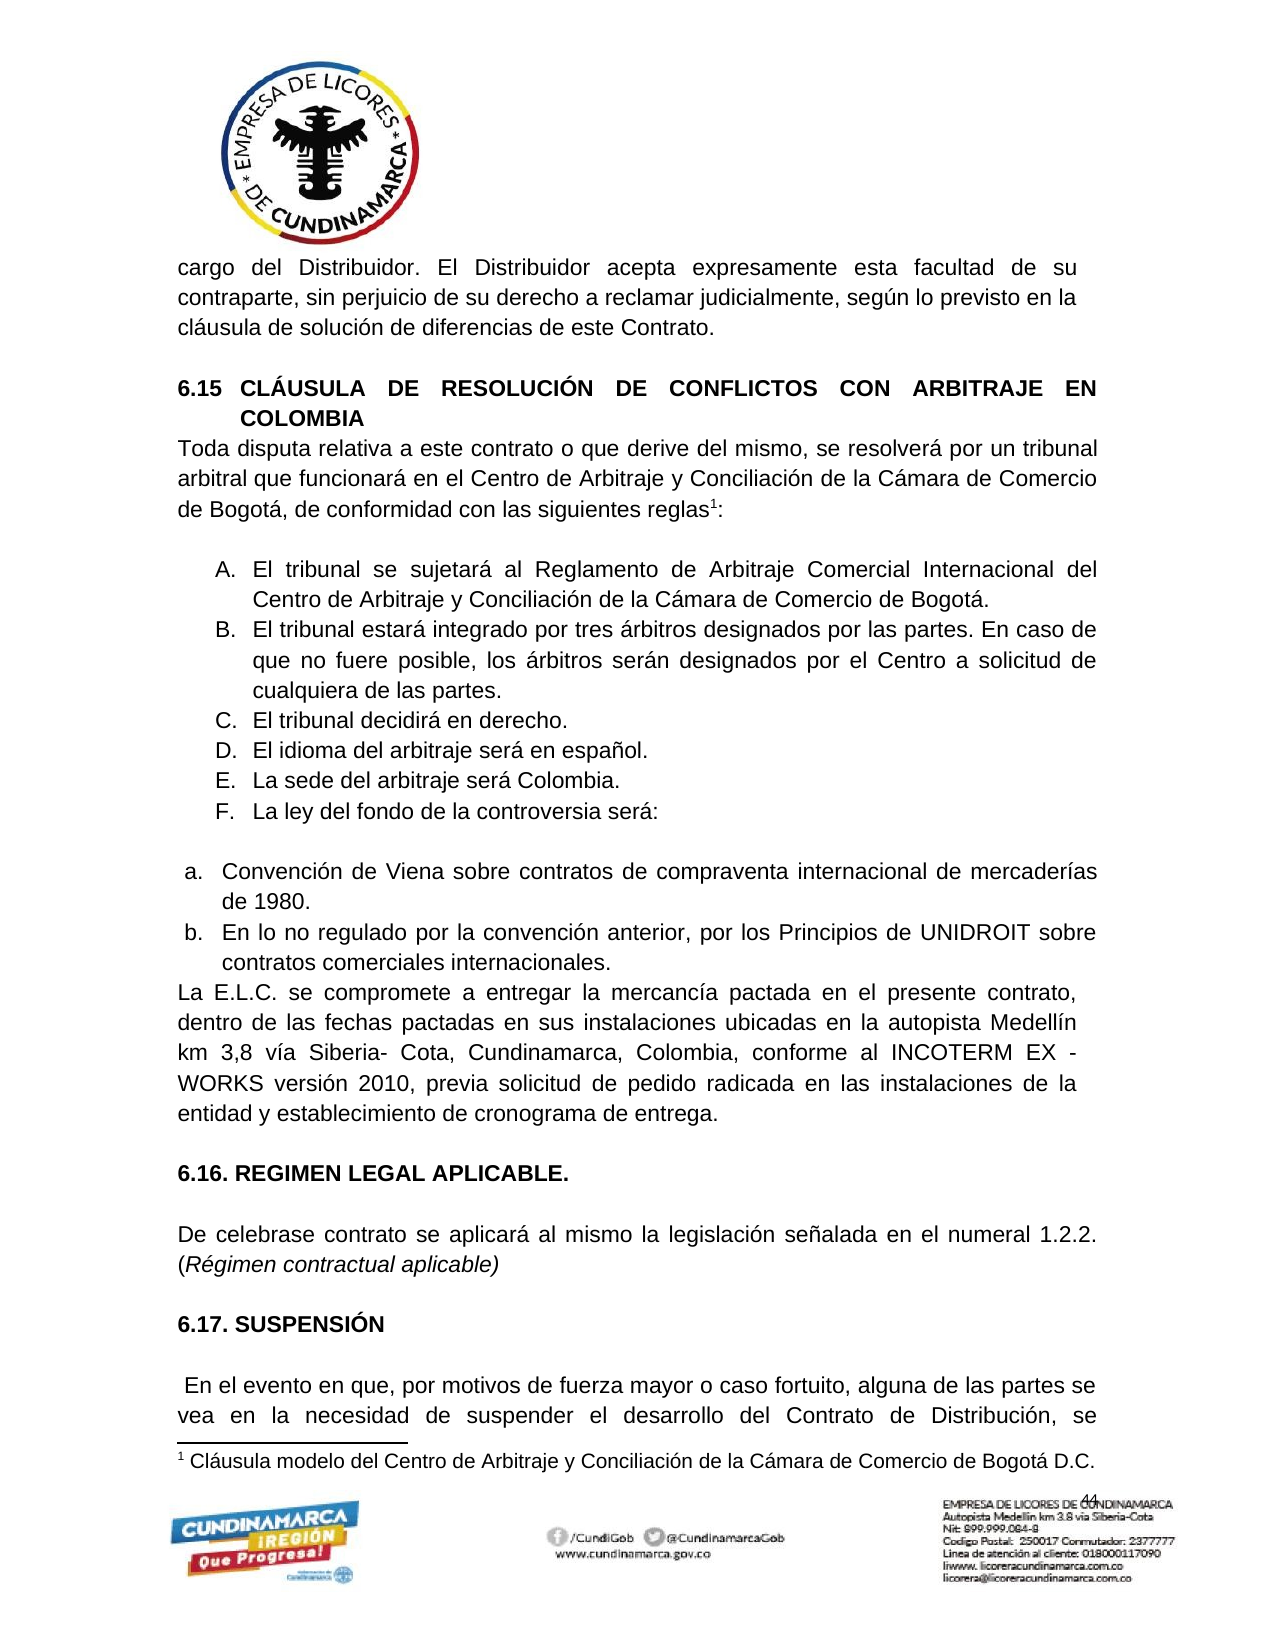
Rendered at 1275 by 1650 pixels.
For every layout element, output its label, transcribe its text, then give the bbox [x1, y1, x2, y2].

list El tribunal decidirá en derecho. [215, 707, 1098, 733]
list El tribunal se sujetará al Reglamento de Arbitraje Comercial Internacional del Centro de Arbitraje y Conciliación de la Cámara de Comercio de Bogotá. [215, 556, 1098, 613]
list La ley del fondo de la controversia será: [215, 798, 1098, 824]
list CLÁUSULA DE RESOLUCIÓN DE CONFLICTOS CON ARBITRAJE EN COLOMBIA [177, 375, 1098, 431]
list En lo no regulado por la convención anterior, por los Principios de UNIDROIT sobre contratos comerciales internacionales. [184, 918, 1098, 975]
text Toda disputa relativa a este contrato o que derive del mismo, se resolverá por un tribunal arbitral que funcionará en el Centro de Arbitraje y Conciliación de la Cámara de Comercio de Bogotá, de conformidad con las siguientes reglas: [177, 435, 1098, 522]
list La sede del arbitraje será Colombia. [215, 767, 1098, 794]
picture [177, 51, 463, 254]
text La E.L.C. se compromete a entregar la mercancía pactada en el presente contrato, dentro de las fechas pactadas en sus instalaciones ubicadas en la autopista Medellín km 3,8 vía Siberia- Cota, Cundinamarca, Colombia, conforme al INCOTERM EX - WORKS versión 2010, previa solicitud de pedido radicada en las instalaciones de la entidad y establecimiento de cronograma de entrega. [177, 979, 1078, 1126]
text 6.17. SUSPENSIÓN [177, 1311, 1098, 1338]
picture [89, 1490, 1186, 1592]
text De celebrase contrato se aplicará al mismo la legislación señalada en el numeral 1.2.2. (Régimen contractual aplicable) [177, 1221, 1098, 1277]
text 6.16. REGIMEN LEGAL APLICABLE. [177, 1160, 1098, 1187]
list Convención de Viena sobre contratos de compraventa internacional de mercaderías de 1980. [184, 858, 1098, 915]
list El tribunal estará integrado por tres árbitros designados por las partes. En caso de que no fuere posible, los árbitros serán designados por el Centro a solicitud de cualquiera de las partes. [215, 616, 1098, 703]
list El idioma del arbitraje será en español. [215, 737, 1098, 764]
